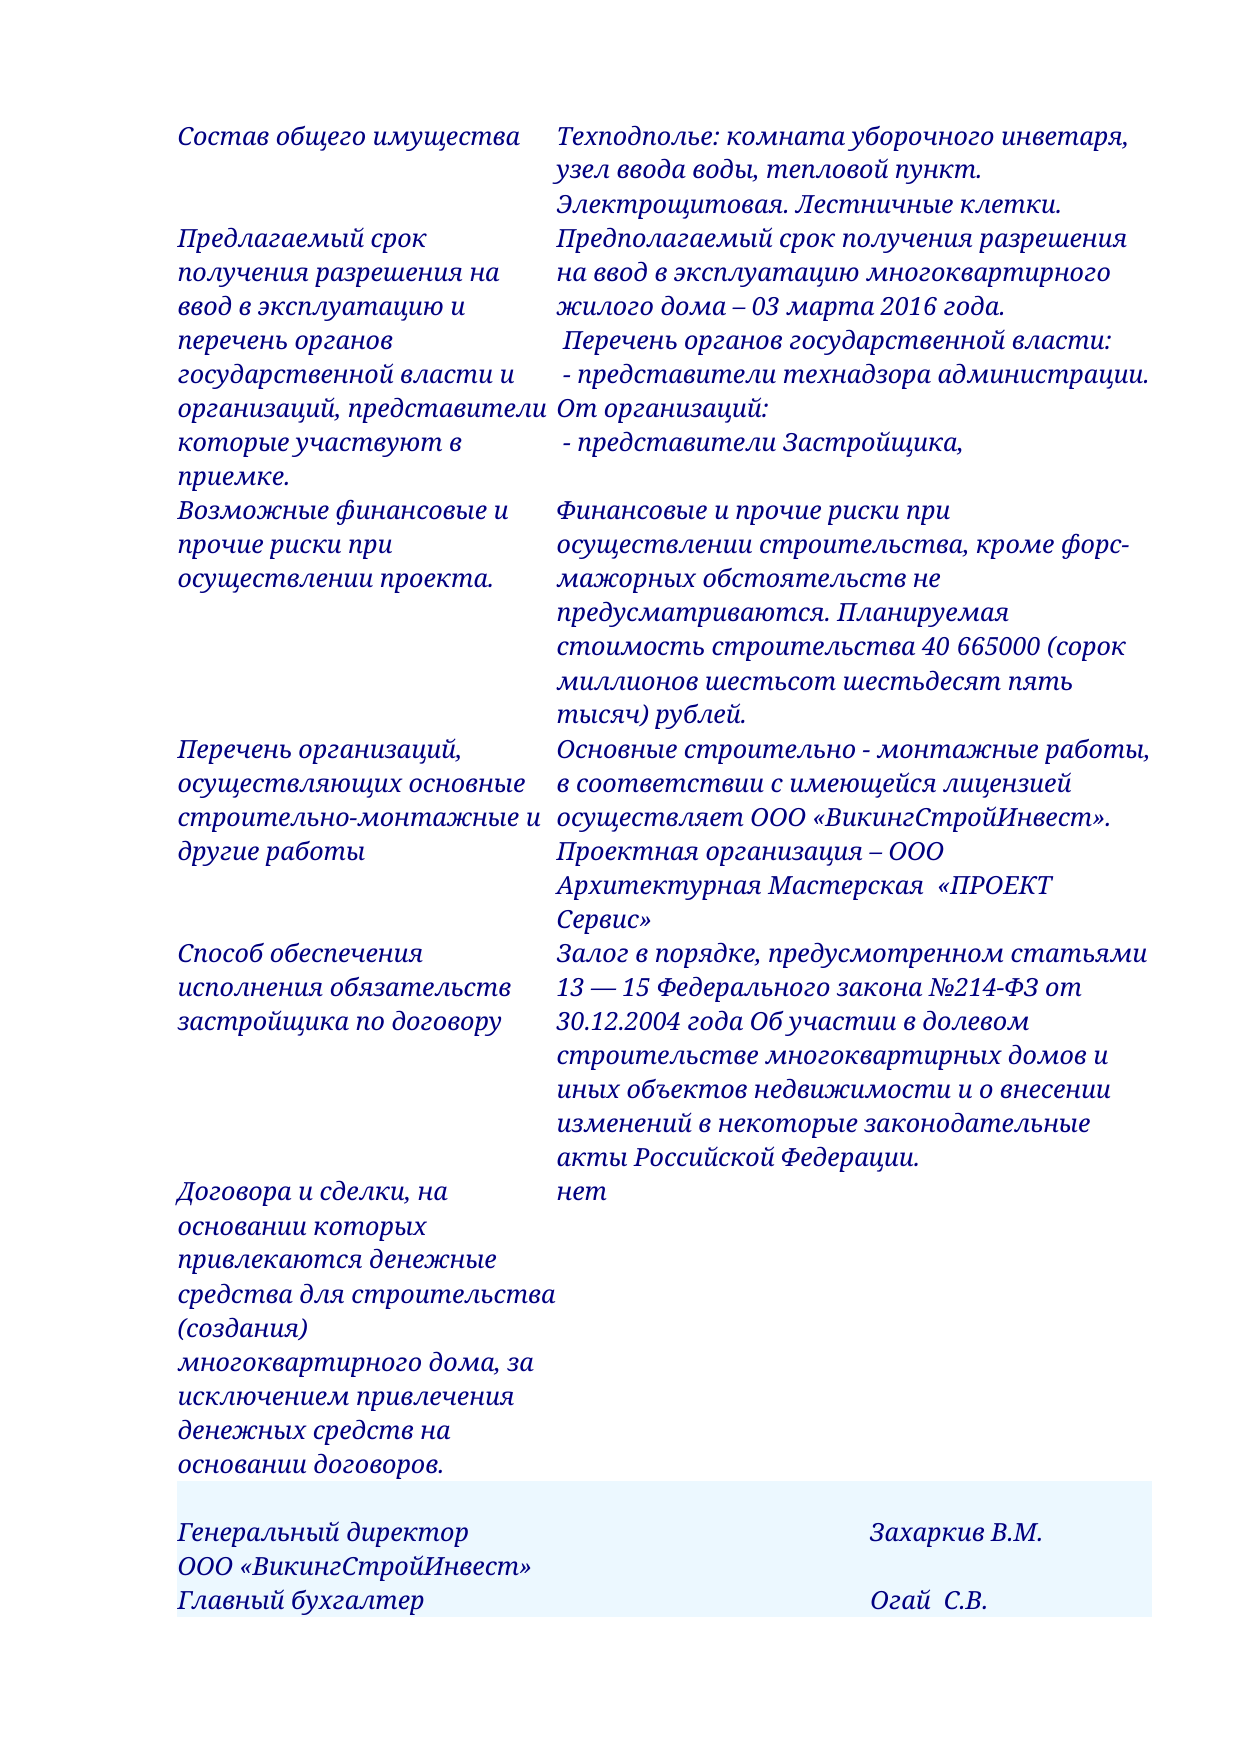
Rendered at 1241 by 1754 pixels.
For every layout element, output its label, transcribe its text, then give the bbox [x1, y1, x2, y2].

text Генеральный директор Захаркив В.М. [177, 1515, 1152, 1549]
table_cell Техподполье: комната уборочного инветаря, узел ввода воды, тепловой пункт. Электрощитовая. Лестничные клетки. [556, 118, 1152, 220]
table_cell нет [556, 1174, 1152, 1481]
table_cell Предлагаемый срок получения разрешения на ввод в эксплуатацию и перечень органов государственной власти и организаций, представители которые участвуют в приемке. [177, 220, 556, 493]
table_cell Основные строительно - монтажные работы, в соответствии с имеющейся лицензией осуществляет ООО «ВикингСтройИнвест». Проектная организация – ООО Архитектурная Мастерская «ПРОЕКТ Сервис» [556, 731, 1152, 936]
table_cell Финансовые и прочие риски при осуществлении строительства, кроме форс-мажорных обстоятельств не предусматриваются. Планируемая стоимость строительства 40 665000 (сорок миллионов шестьсот шестьдесят пять тысяч) рублей. [556, 493, 1152, 731]
table_cell Перечень организаций, осуществляющих основные строительно-монтажные и другие работы [177, 731, 556, 936]
table_cell Предполагаемый срок получения разрешения на ввод в эксплуатацию многоквартирного жилого дома – 03 марта 2016 года. Перечень органов государственной власти: - представители технадзора администрации. От организаций: - представители Застройщика, [556, 220, 1152, 493]
text ООО «ВикингСтройИнвест» [177, 1549, 1152, 1583]
table_cell Договора и сделки, на основании которых привлекаются денежные средства для строительства (создания) многоквартирного дома, за исключением привлечения денежных средств на основании договоров. [177, 1174, 556, 1481]
table_cell Способ обеспечения исполнения обязательств застройщика по договору [177, 936, 556, 1174]
table_cell Состав общего имущества [177, 118, 556, 220]
text Главный бухгалтер Огай С.В. [177, 1583, 1152, 1617]
table_cell Возможные финансовые и прочие риски при осуществлении проекта. [177, 493, 556, 731]
table_cell Залог в порядке, предусмотренном статьями 13 — 15 Федерального закона №214-ФЗ от 30.12.2004 года Об участии в долевом строительстве многоквартирных домов и иных объектов недвижимости и о внесении изменений в некоторые законодательные акты Российской Федерации. [556, 936, 1152, 1174]
